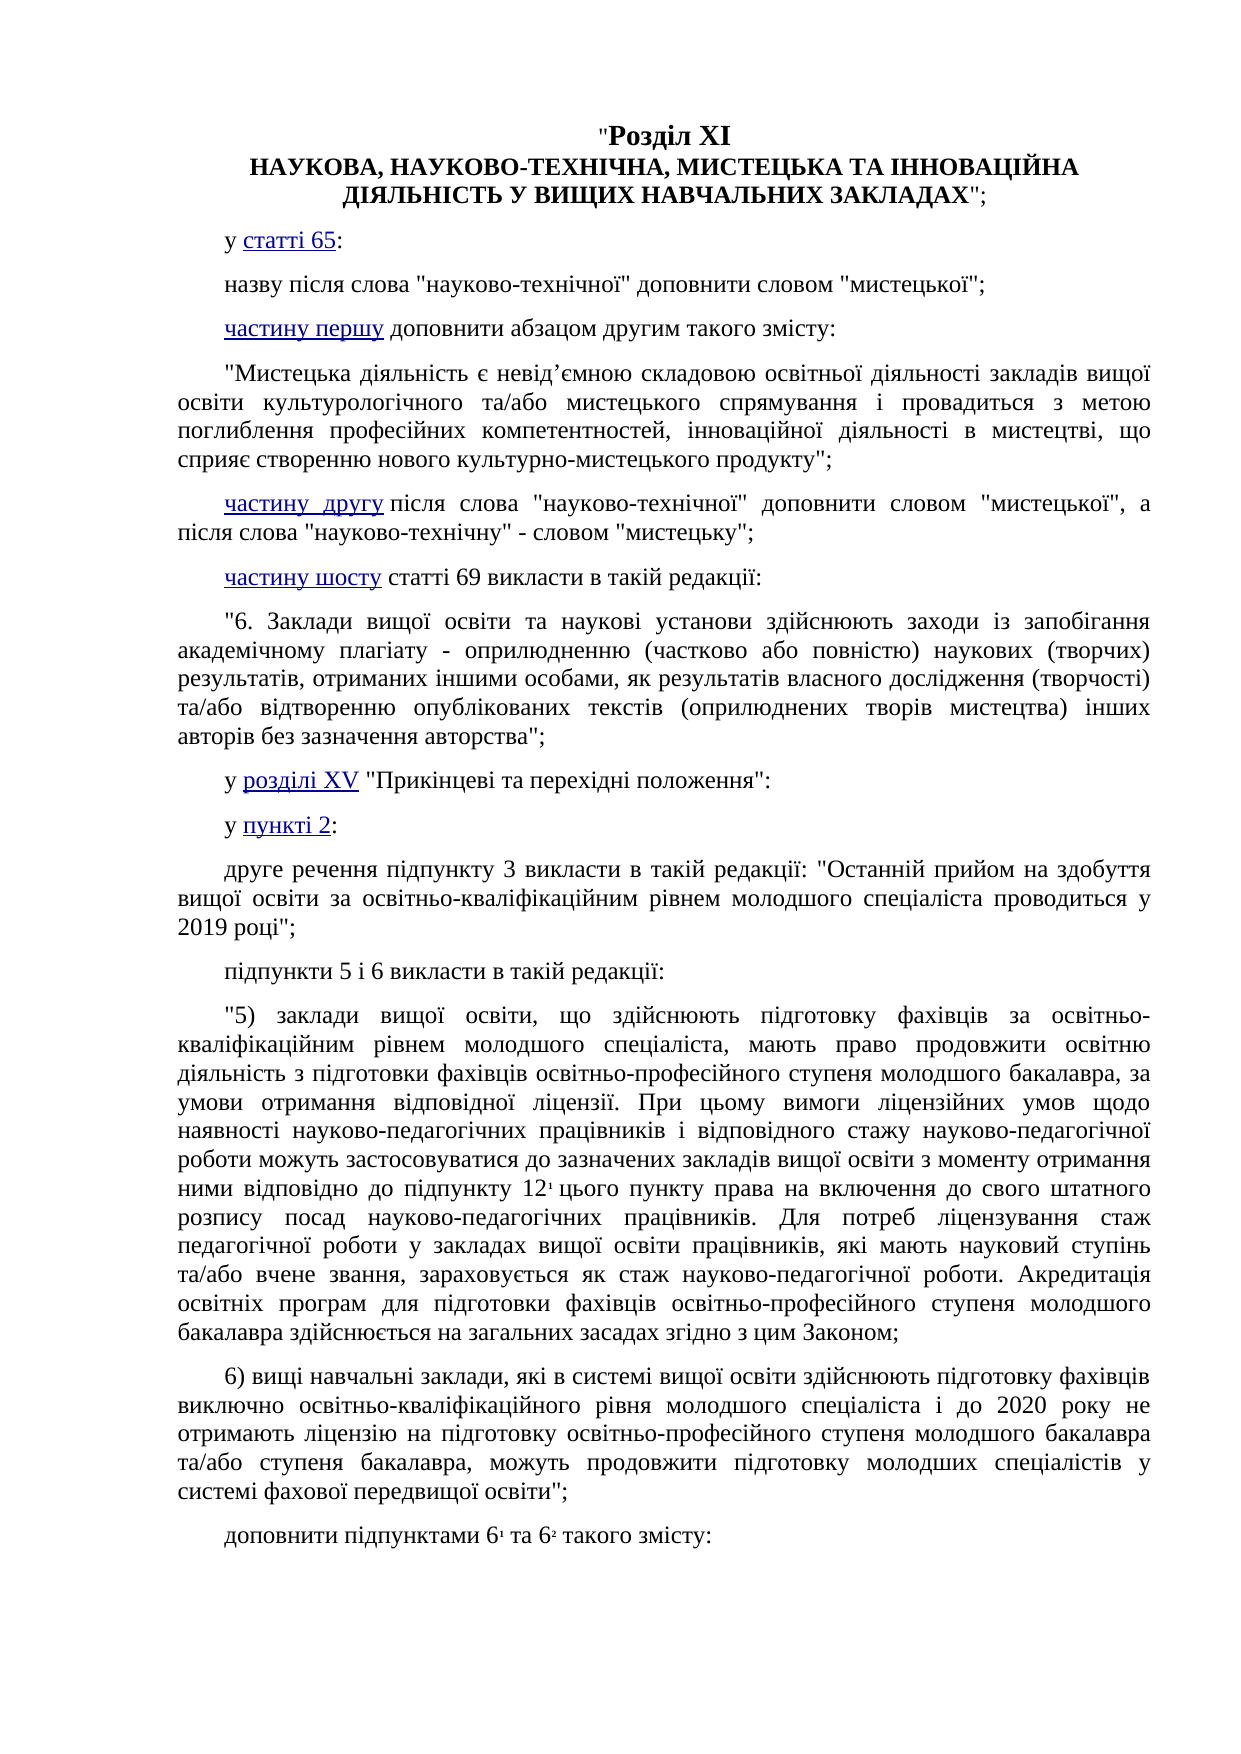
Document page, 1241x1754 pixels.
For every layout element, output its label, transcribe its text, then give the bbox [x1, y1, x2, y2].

text у розділі XV "Прикінцеві та перехідні положення": [177, 765, 1152, 794]
text "5) заклади вищої освіти, що здійснюють підготовку фахівців за освітньо-кваліфікаційним рівнем молодшого спеціаліста, мають право продовжити освітню діяльність з підготовки фахівців освітньо-професійного ступеня молодшого бакалавра, за умови отримання відповідної ліцензії. При цьому вимоги ліцензійних умов щодо наявності науково-педагогічних працівників і відповідного стажу науково-педагогічної роботи можуть застосовуватися до зазначених закладів вищої освіти з моменту отримання ними відповідно до підпункту 12-1 цього пункту права на включення до свого штатного розпису посад науково-педагогічних працівників. Для потреб ліцензування стаж педагогічної роботи у закладах вищої освіти працівників, які мають науковий ступінь та/або вчене звання, зараховується як стаж науково-педагогічної роботи. Акредитація освітніх програм для підготовки фахівців освітньо-професійного ступеня молодшого бакалавра здійснюється на загальних засадах згідно з цим Законом; [177, 1000, 1152, 1345]
text "Мистецька діяльність є невід’ємною складовою освітньої діяльності закладів вищої освіти культурологічного та/або мистецького спрямування і провадиться з метою поглиблення професійних компетентностей, інноваційної діяльності в мистецтві, що сприяє створенню нового культурно-мистецького продукту"; [177, 358, 1152, 473]
text у статті 65: [177, 225, 1152, 253]
text назву після слова "науково-технічної" доповнити словом "мистецької"; [177, 269, 1152, 298]
text "Розділ XI НАУКОВА, НАУКОВО-ТЕХНІЧНА, МИСТЕЦЬКА ТА ІННОВАЦІЙНА ДІЯЛЬНІСТЬ У ВИЩИХ НАВЧАЛЬНИХ ЗАКЛАДАХ"; [224, 118, 1105, 209]
text у пункті 2: [177, 810, 1152, 838]
text 6) вищі навчальні заклади, які в системі вищої освіти здійснюють підготовку фахівців виключно освітньо-кваліфікаційного рівня молодшого спеціаліста і до 2020 року не отримають ліцензію на підготовку освітньо-професійного ступеня молодшого бакалавра та/або ступеня бакалавра, можуть продовжити підготовку молодших спеціалістів у системі фахової передвищої освіти"; [177, 1361, 1152, 1505]
text доповнити підпунктами 6-1 та 6-2 такого змісту: [177, 1520, 1152, 1549]
text друге речення підпункту 3 викласти в такій редакції: "Останній прийом на здобуття вищої освіти за освітньо-кваліфікаційним рівнем молодшого спеціаліста проводиться у 2019 році"; [177, 854, 1152, 940]
text підпункти 5 і 6 викласти в такій редакції: [177, 956, 1152, 985]
text частину другу після слова "науково-технічної" доповнити словом "мистецької", а після слова "науково-технічну" - словом "мистецьку"; [177, 488, 1152, 546]
text частину першу доповнити абзацом другим такого змісту: [177, 313, 1152, 342]
text "6. Заклади вищої освіти та наукові установи здійснюють заходи із запобігання академічному плагіату - оприлюдненню (частково або повністю) наукових (творчих) результатів, отриманих іншими особами, як результатів власного дослідження (творчості) та/або відтворенню опублікованих текстів (оприлюднених творів мистецтва) інших авторів без зазначення авторства"; [177, 606, 1152, 750]
text частину шосту статті 69 викласти в такій редакції: [177, 562, 1152, 590]
